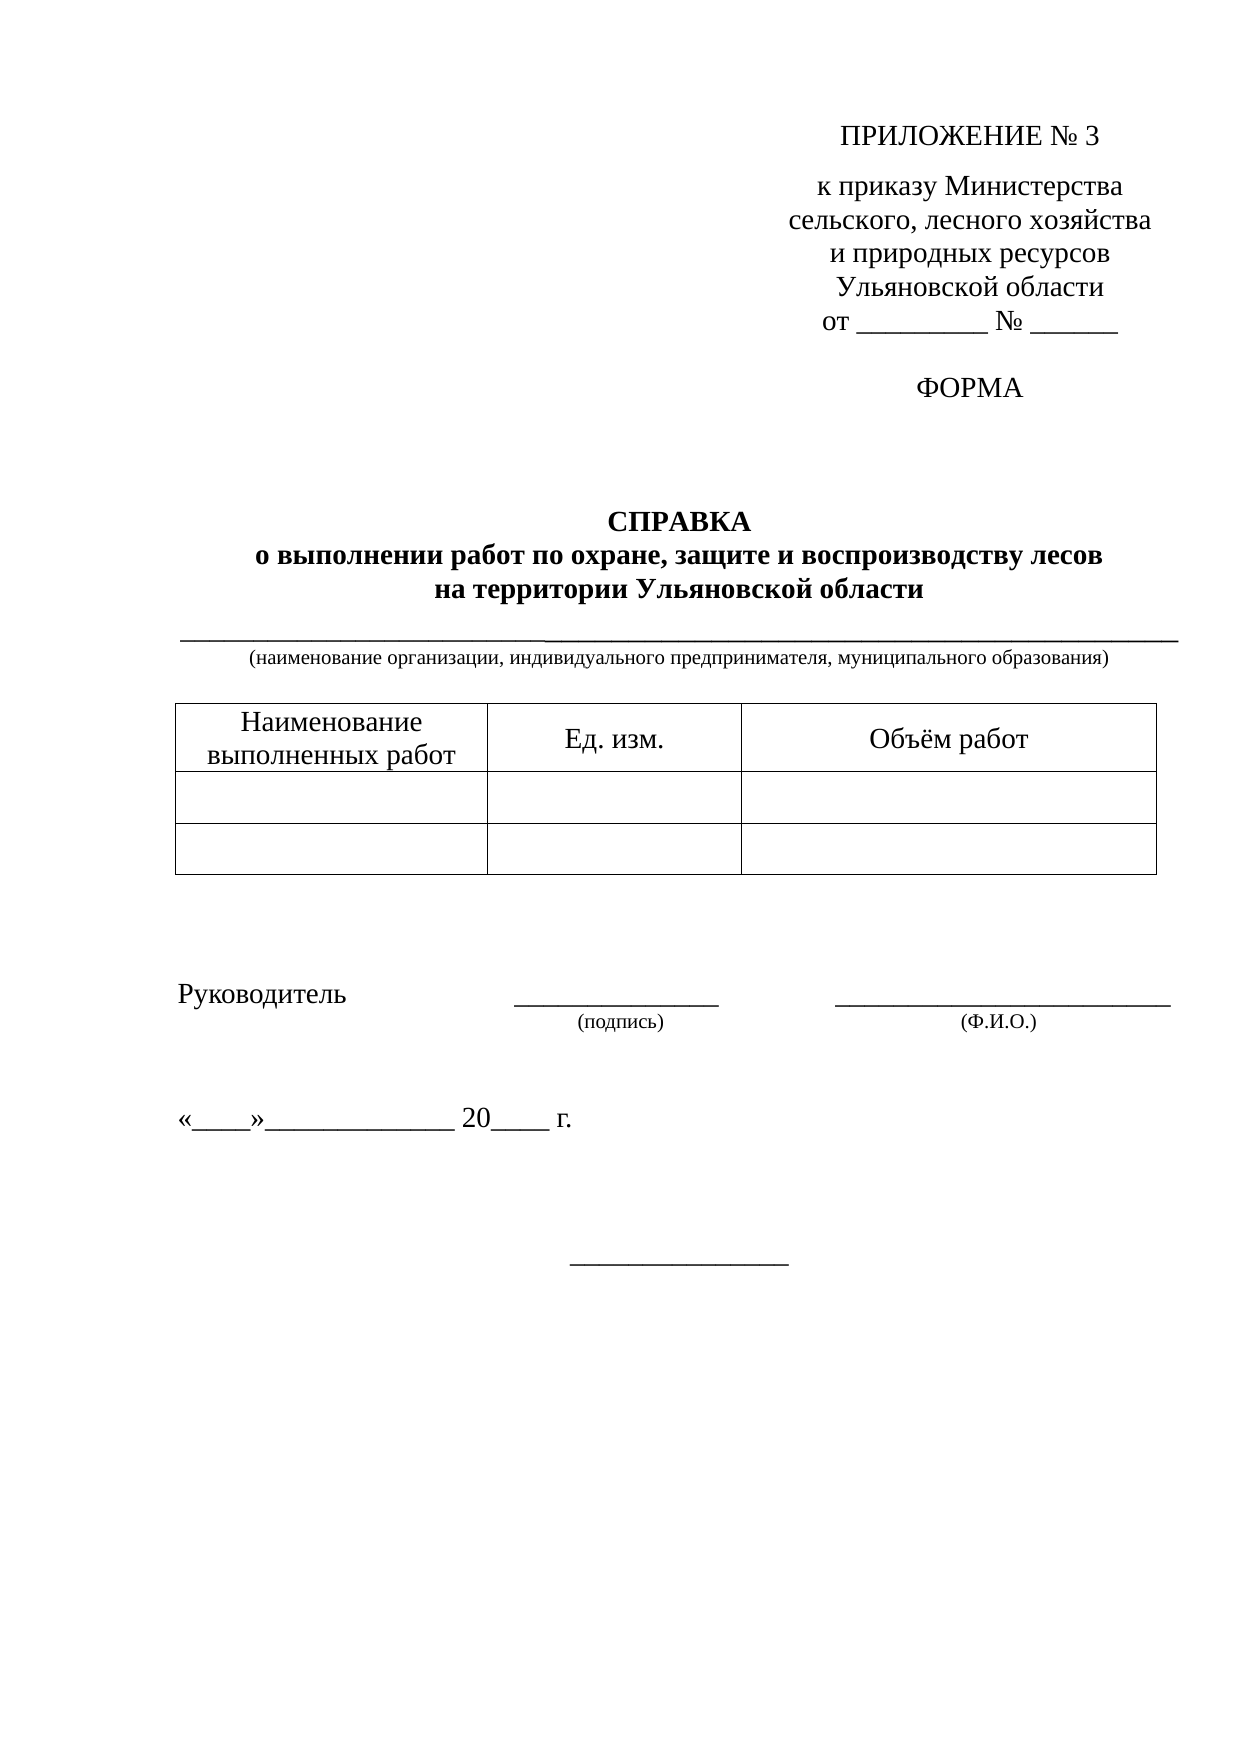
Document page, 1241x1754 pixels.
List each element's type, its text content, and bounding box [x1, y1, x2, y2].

text «____»_____________ 20____ г. [177, 1101, 1181, 1134]
text (подпись) (Ф.И.О.) [177, 1009, 1181, 1033]
text _______________ [177, 1235, 1181, 1268]
table_cell [176, 824, 487, 874]
table_cell [176, 772, 487, 823]
text _______________________________________________________________ [177, 613, 1181, 645]
text на территории Ульяновской области [177, 571, 1181, 604]
text СПРАВКА [177, 504, 1181, 537]
table_cell [488, 772, 741, 823]
text о выполнении работ по охране, защите и воспроизводству лесов [177, 537, 1181, 571]
table_header Объём работ [742, 704, 1156, 771]
text от _________ № ______ [758, 303, 1181, 336]
table_cell [488, 824, 741, 874]
text ФОРМА [758, 370, 1181, 403]
text и природных ресурсов [758, 236, 1181, 269]
text Ульяновской области [758, 269, 1181, 303]
text Руководитель ______________ _______________________ [177, 976, 1181, 1009]
table_cell [742, 772, 1156, 823]
text (наименование организации, индивидуального предпринимателя, муниципального образования) [177, 645, 1181, 669]
table_cell [742, 824, 1156, 874]
text сельского, лесного хозяйства [758, 202, 1181, 236]
table_header Ед. изм. [488, 704, 741, 771]
text ПРИЛОЖЕНИЕ № 3 [758, 118, 1181, 152]
table_header Наименование выполненных работ [176, 704, 487, 771]
text к приказу Министерства [758, 168, 1181, 202]
